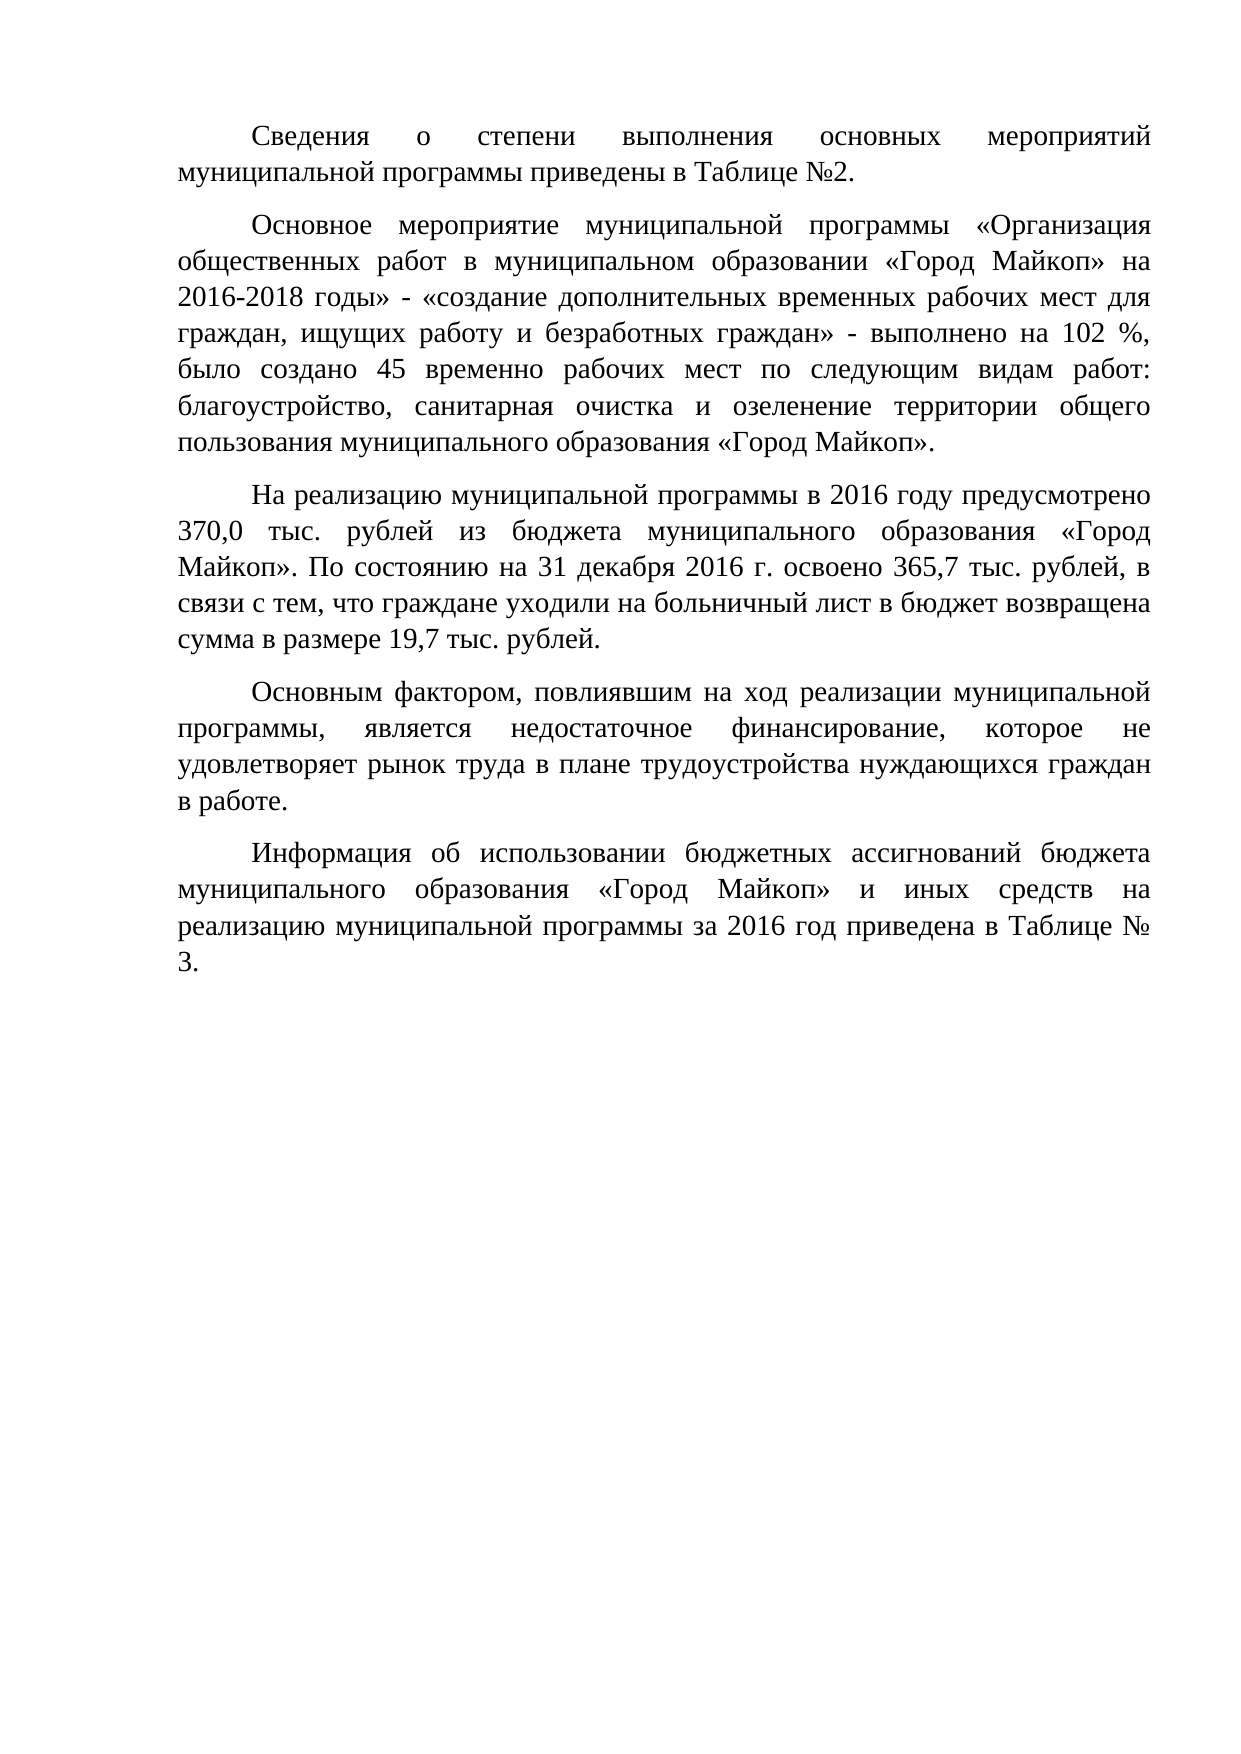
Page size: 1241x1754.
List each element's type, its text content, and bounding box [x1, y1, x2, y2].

text Сведения о степени выполнения основных мероприятий муниципальной программы приведены в Таблице №2. [177, 118, 1152, 188]
text Основным фактором, повлиявшим на ход реализации муниципальной программы, является недостаточное финансирование, которое не удовлетворяет рынок труда в плане трудоустройства нуждающихся граждан в работе. [177, 674, 1152, 816]
text Основное мероприятие муниципальной программы «Организация общественных работ в муниципальном образовании «Город Майкоп» на 2016-2018 годы» - «создание дополнительных временных рабочих мест для граждан, ищущих работу и безработных граждан» - выполнено на 102 %, было создано 45 временно рабочих мест по следующим видам работ: благоустройство, санитарная очистка и озеленение территории общего пользования муниципального образования «Город Майкоп». [177, 207, 1152, 457]
text На реализацию муниципальной программы в 2016 году предусмотрено 370,0 тыс. рублей из бюджета муниципального образования «Город Майкоп». По состоянию на 31 декабря 2016 г. освоено 365,7 тыс. рублей, в связи с тем, что граждане уходили на больничный лист в бюджет возвращена сумма в размере 19,7 тыс. рублей. [177, 477, 1152, 655]
text Информация об использовании бюджетных ассигнований бюджета муниципального образования «Город Майкоп» и иных средств на реализацию муниципальной программы за 2016 год приведена в Таблице № 3. [177, 835, 1152, 977]
